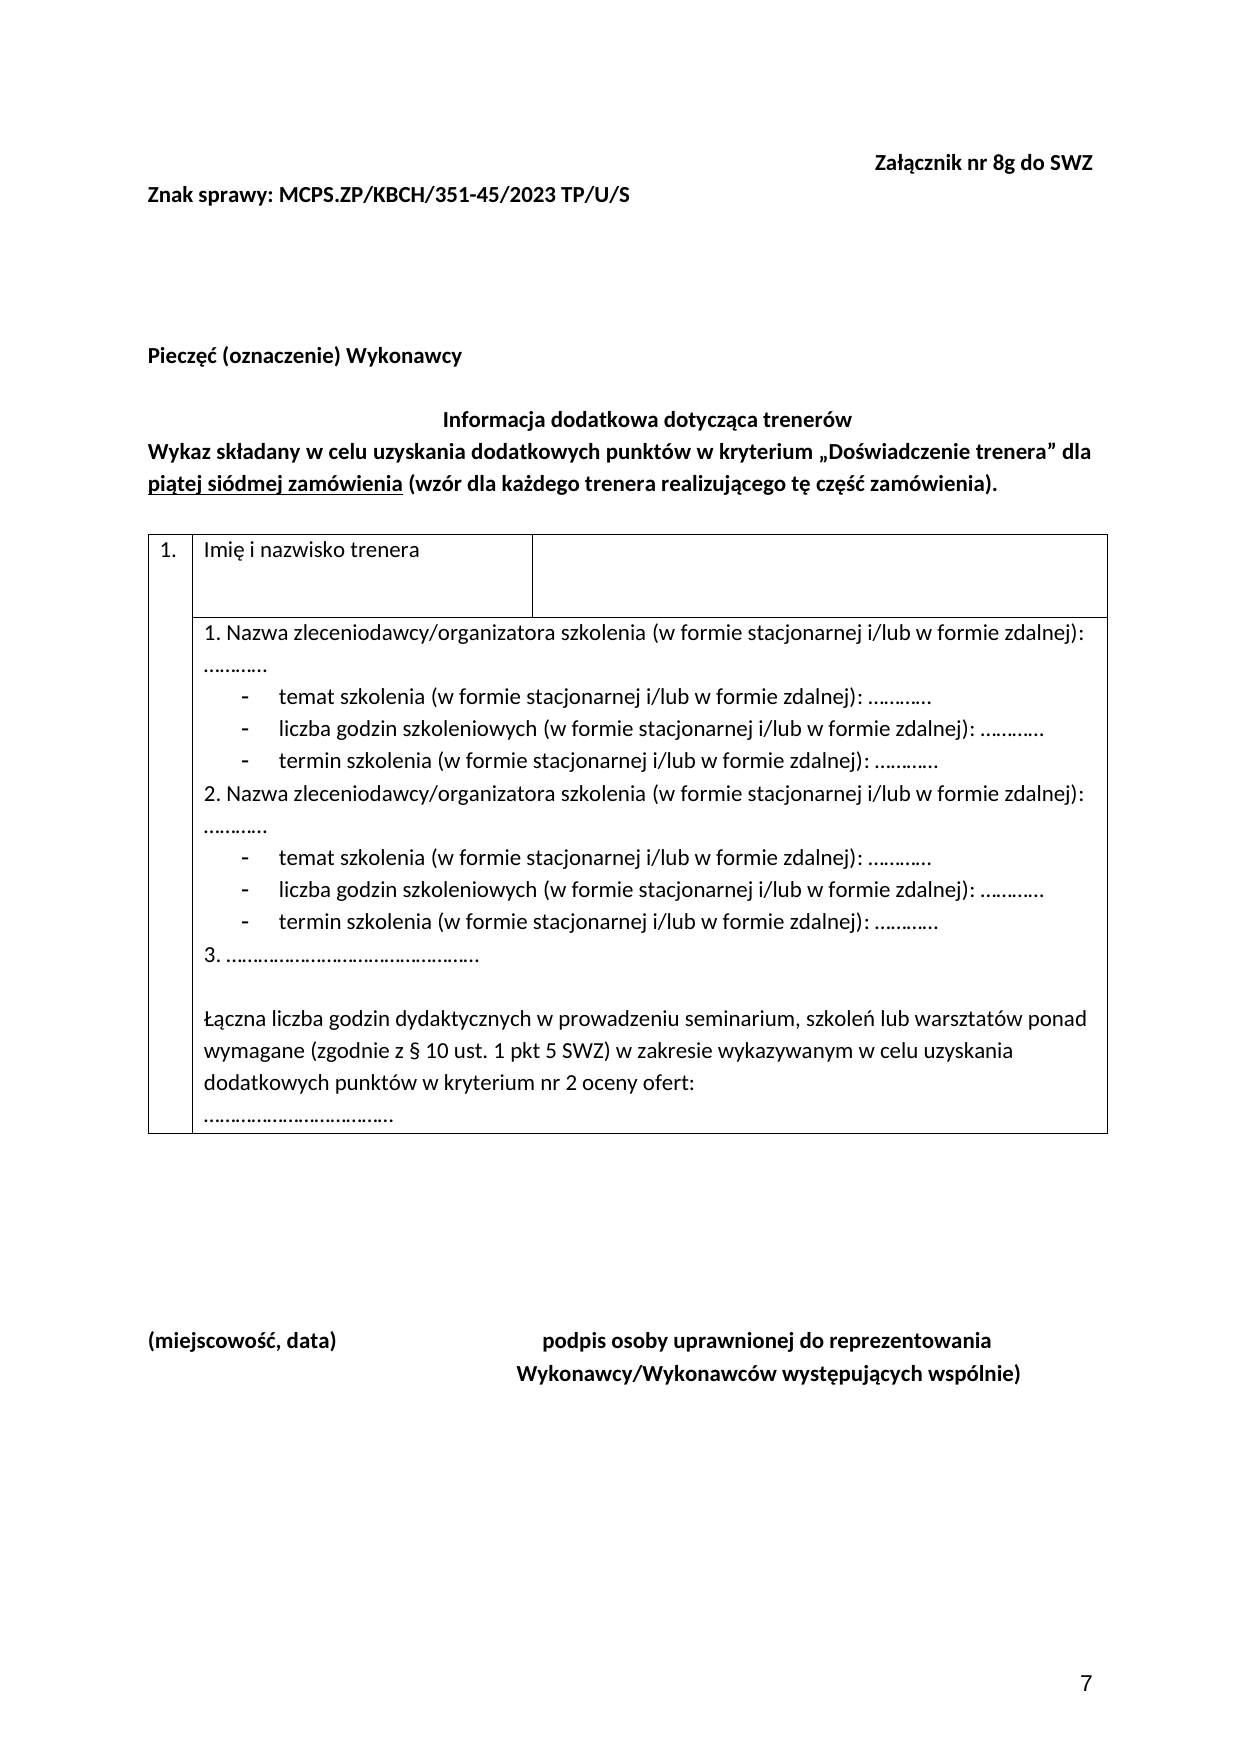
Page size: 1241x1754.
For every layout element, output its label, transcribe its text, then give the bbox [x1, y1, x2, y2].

text Znak sprawy: MCPS.ZP/KBCH/351-45/2023 TP/U/S [148, 180, 1093, 208]
text Informacja dodatkowa dotycząca trenerów [369, 405, 1093, 433]
table_header Imię i nazwisko trenera [193, 535, 532, 617]
text Wykaz składany w celu uzyskania dodatkowych punktów w kryterium „Doświadczenie trenera” dla piątej siódmej zamówienia (wzór dla każdego trenera realizującego tę część zamówienia). [148, 437, 1093, 497]
table_header [533, 535, 1107, 617]
text (miejscowość, data) podpis osoby uprawnionej do reprezentowania Wykonawcy/Wykonawców występujących wspólnie) [148, 1327, 1093, 1387]
text Załącznik nr 8g do SWZ [148, 148, 1093, 176]
table_header 1. [149, 535, 192, 1132]
table_cell 1. Nazwa zleceniodawcy/organizatora szkolenia (w formie stacjonarnej i/lub w formie zdalnej): ………… temat szkolenia (w formie stacjonarnej i/lub w formie zdalnej): ………… liczba godzin szkoleniowych (w formie stacjonarnej i/lub w formie zdalnej): ………… termin szkolenia (w formie stacjonarnej i/lub w formie zdalnej): ………… 2. Nazwa zleceniodawcy/organizatora szkolenia (w formie stacjonarnej i/lub w formie zdalnej): ………… temat szkolenia (w formie stacjonarnej i/lub w formie zdalnej): ………… liczba godzin szkoleniowych (w formie stacjonarnej i/lub w formie zdalnej): ………… termin szkolenia (w formie stacjonarnej i/lub w formie zdalnej): ………… 3. ………………………………………… Łączna liczba godzin dydaktycznych w prowadzeniu seminarium, szkoleń lub warsztatów ponad wymagane (zgodnie z § 10 ust. 1 pkt 5 SWZ) w zakresie wykazywanym w celu uzyskania dodatkowych punktów w kryterium nr 2 oceny ofert: ……………………………… [193, 618, 1107, 1132]
text Pieczęć (oznaczenie) Wykonawcy [148, 341, 1093, 369]
